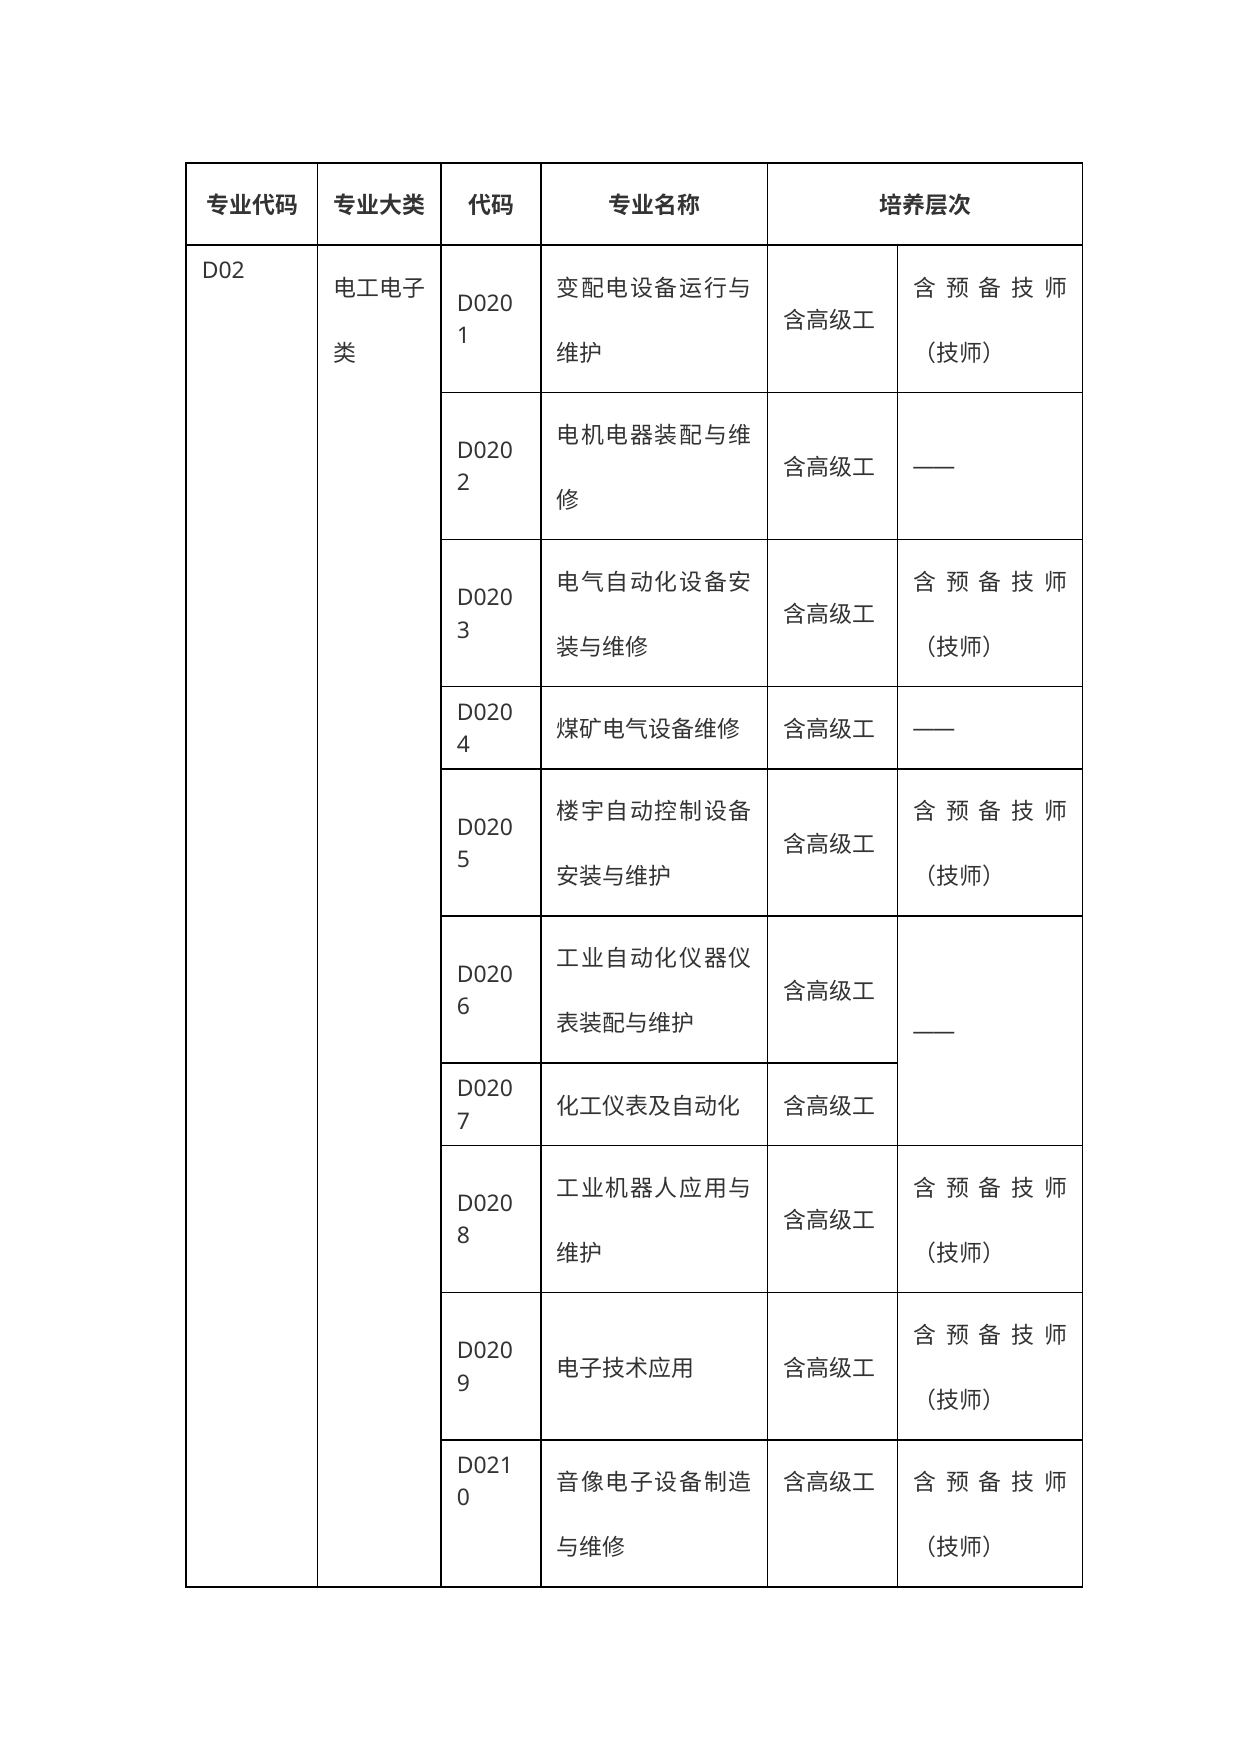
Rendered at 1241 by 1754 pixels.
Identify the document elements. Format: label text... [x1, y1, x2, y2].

table_cell D0209 [442, 1293, 540, 1439]
table_cell 电气自动化设备安装与维修 [542, 540, 767, 686]
table_cell D0205 [442, 770, 540, 915]
table_cell D0207 [442, 1064, 540, 1144]
table_cell 电子技术应用 [542, 1293, 767, 1439]
table_cell D0201 [442, 246, 540, 391]
table_cell 音像电子设备制造与维修 [542, 1441, 767, 1586]
table_cell D0203 [442, 540, 540, 686]
table_cell 变配电设备运行与维护 [542, 246, 767, 391]
table_cell D02 [187, 246, 317, 1586]
table_cell 含预备技师（技师） [898, 246, 1082, 391]
table_cell —— [898, 687, 1082, 768]
table_cell 含高级工 [768, 540, 897, 686]
table_cell D0204 [442, 687, 540, 768]
table_cell 含高级工 [768, 393, 897, 538]
table_cell 工业自动化仪器仪表装配与维护 [542, 917, 767, 1062]
table_header 专业大类 [318, 164, 440, 244]
table_cell 含预备技师（技师） [898, 1293, 1082, 1439]
table_cell 含预备技师（技师） [898, 770, 1082, 915]
table_cell D0210 [442, 1441, 540, 1586]
table_cell 含高级工 [768, 770, 897, 915]
table_cell 含高级工 [768, 1146, 897, 1292]
table_cell 化工仪表及自动化 [542, 1064, 767, 1144]
table_cell D0206 [442, 917, 540, 1062]
table_header 专业代码 [187, 164, 317, 244]
table_cell 含高级工 [768, 1293, 897, 1439]
table_cell 电工电子类 [318, 246, 440, 1586]
table_cell 楼宇自动控制设备安装与维护 [542, 770, 767, 915]
table_header 专业名称 [542, 164, 767, 244]
table_header 培养层次 [768, 164, 1082, 244]
table_cell 工业机器人应用与维护 [542, 1146, 767, 1292]
table_cell 含高级工 [768, 687, 897, 768]
table_cell —— [898, 917, 1082, 1144]
table_cell 含预备技师（技师） [898, 1146, 1082, 1292]
table_cell D0208 [442, 1146, 540, 1292]
table_cell D0202 [442, 393, 540, 538]
table_header 代码 [442, 164, 540, 244]
table_cell 煤矿电气设备维修 [542, 687, 767, 768]
table_cell 含高级工 [768, 246, 897, 391]
table_cell 含预备技师（技师） [898, 540, 1082, 686]
table_cell 含高级工 [768, 917, 897, 1062]
table_cell 含高级工 [768, 1441, 897, 1586]
table_cell 含预备技师（技师） [898, 1441, 1082, 1586]
table_cell —— [898, 393, 1082, 538]
table_cell 含高级工 [768, 1064, 897, 1144]
table_cell 电机电器装配与维修 [542, 393, 767, 538]
